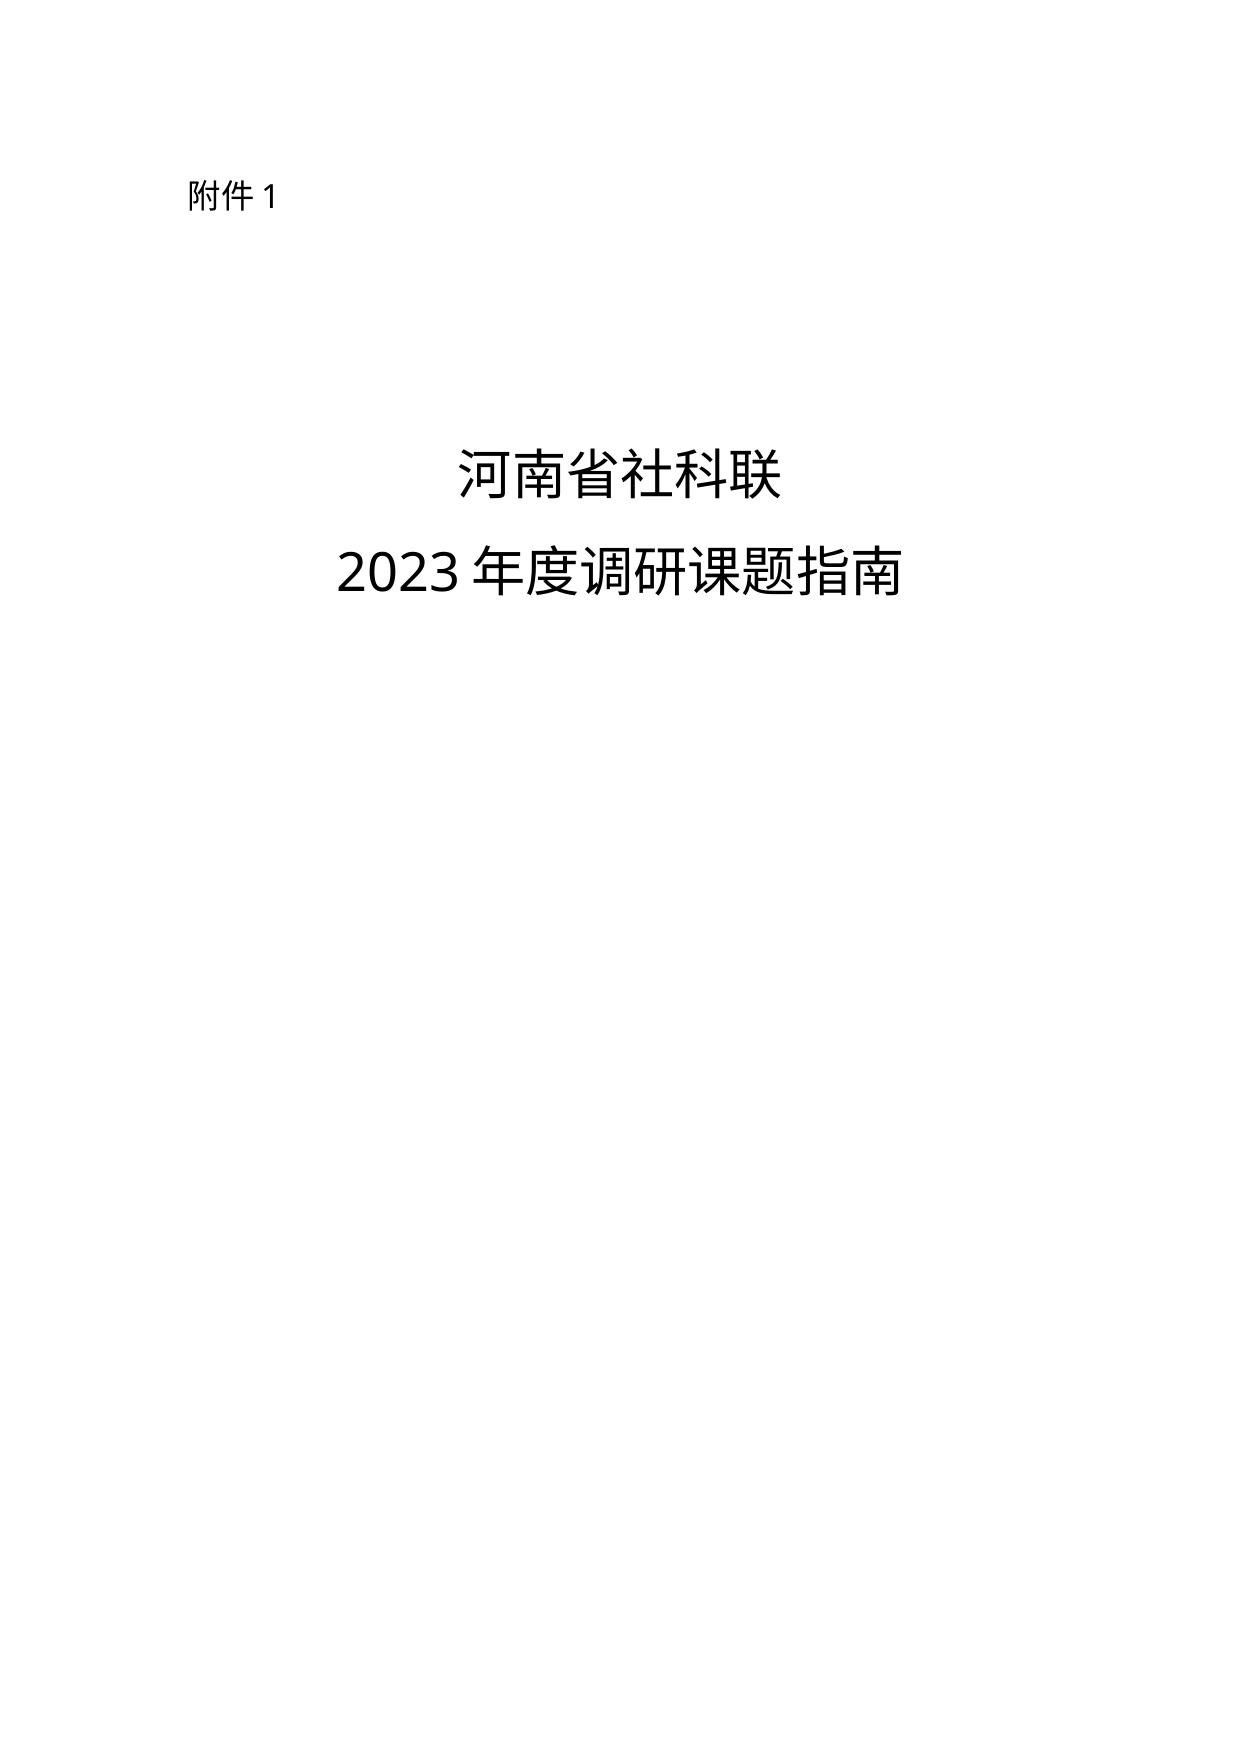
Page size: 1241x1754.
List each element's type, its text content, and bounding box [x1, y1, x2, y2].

text 附件1 [187, 162, 1053, 227]
text 河南省社科联 [187, 422, 1053, 519]
text 2023年度调研课题指南 [187, 519, 1053, 617]
